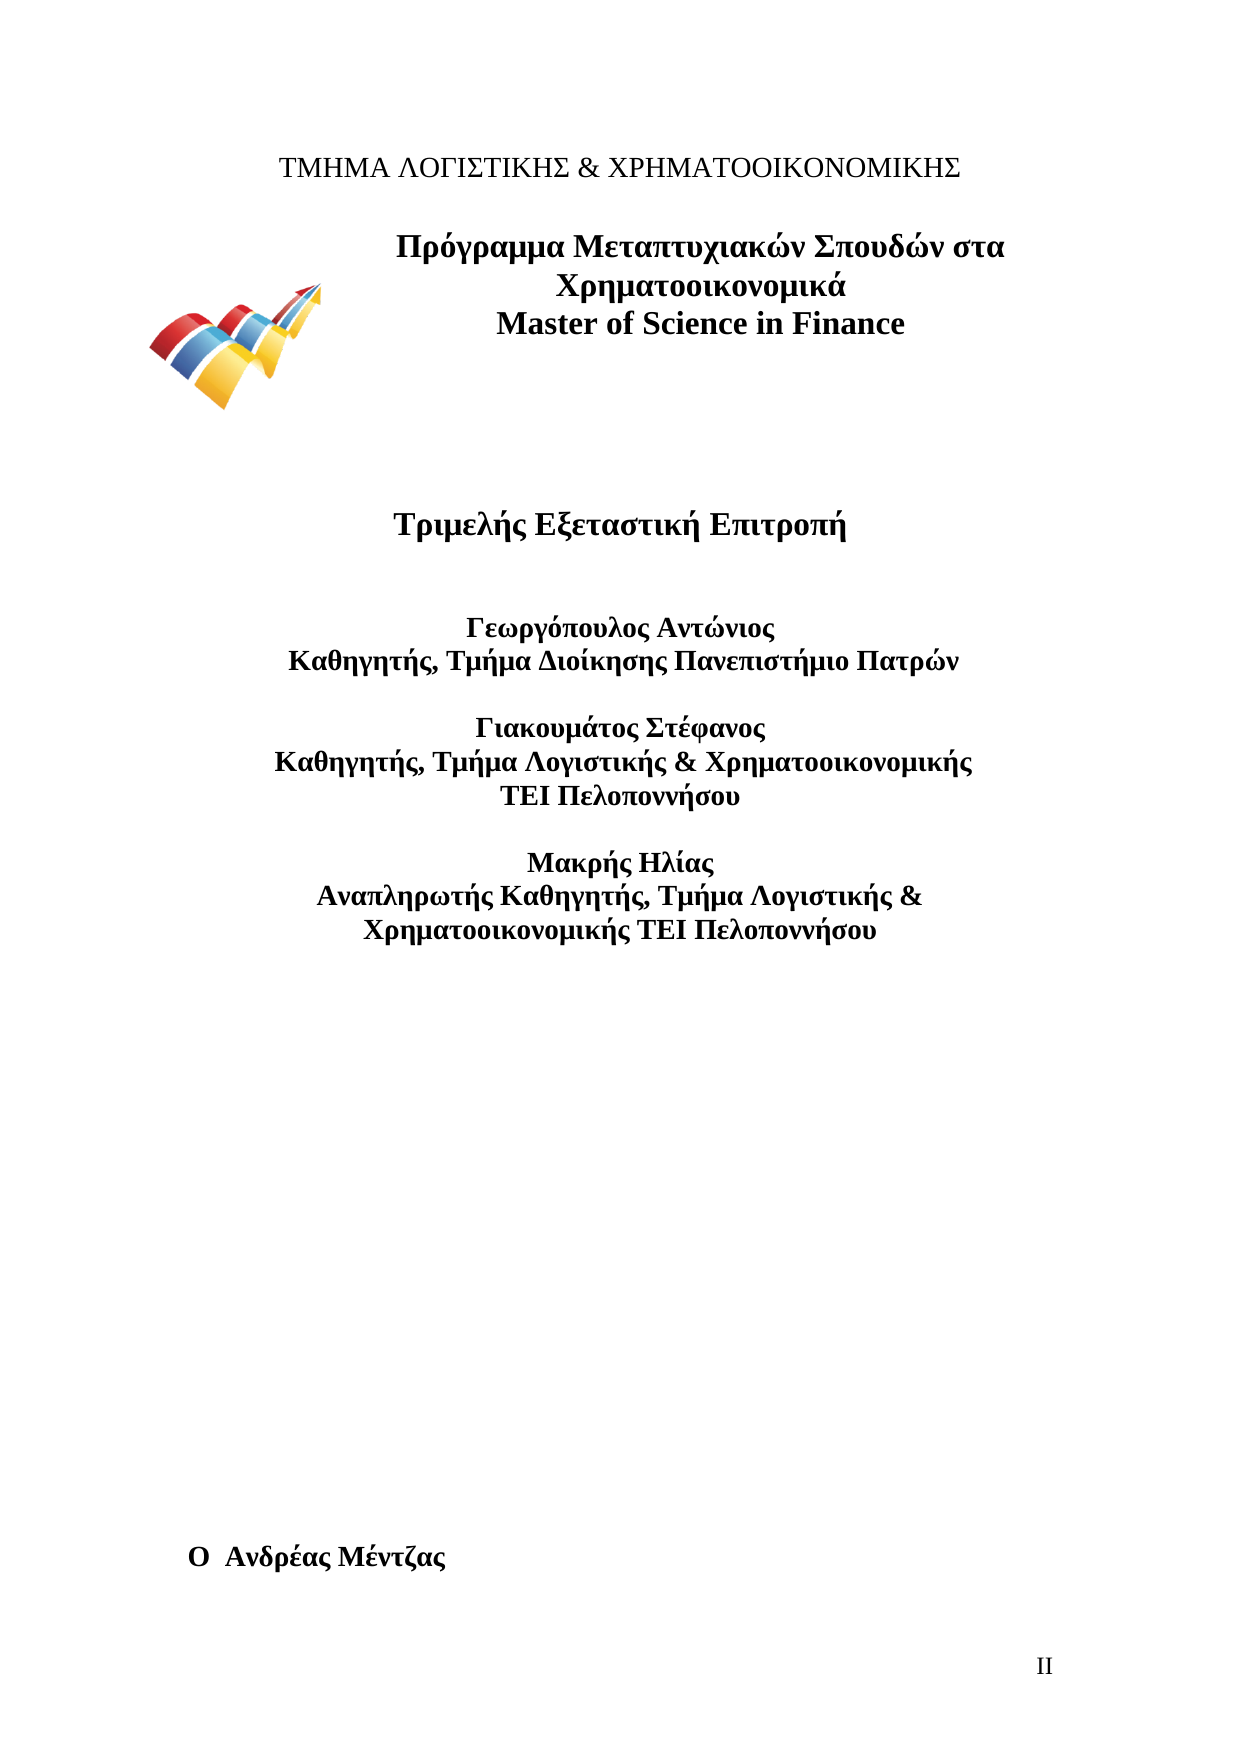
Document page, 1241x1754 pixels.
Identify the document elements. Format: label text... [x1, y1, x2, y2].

text Ο Ανδρέας Μέντζας [187, 1539, 1053, 1573]
text Γεωργόπουλος Αντώνιος [187, 610, 1053, 643]
text Master of Science in Finance [323, 303, 1053, 342]
text Καθηγητής, Τμήμα Διοίκησης Πανεπιστήμιο Πατρών [187, 643, 1053, 677]
text Τριμελής Εξεταστική Επιτροπή [187, 504, 1053, 543]
text Γιακουμάτος Στέφανος [187, 711, 1053, 744]
text Αναπληρωτής Καθηγητής, Τμήμα Λογιστικής & Χρηματοοικονομικής ΤΕΙ Πελοποννήσου [187, 878, 1053, 945]
text Μακρής Ηλίας [187, 845, 1053, 878]
text ΤΜΗΜΑ ΛΟΓΙΣΤΙΚΗΣ & ΧΡΗΜΑΤΟΟΙΚΟΝΟΜΙΚΗΣ [187, 150, 1053, 183]
text Καθηγητής, Τμήμα Λογιστικής & Χρηματοοικονομικής ΤΕΙ Πελοποννήσου [187, 744, 1053, 811]
picture [149, 281, 323, 413]
text Πρόγραμμα Μεταπτυχιακών Σπουδών στα Χρηματοοικονομικά [187, 227, 1053, 303]
